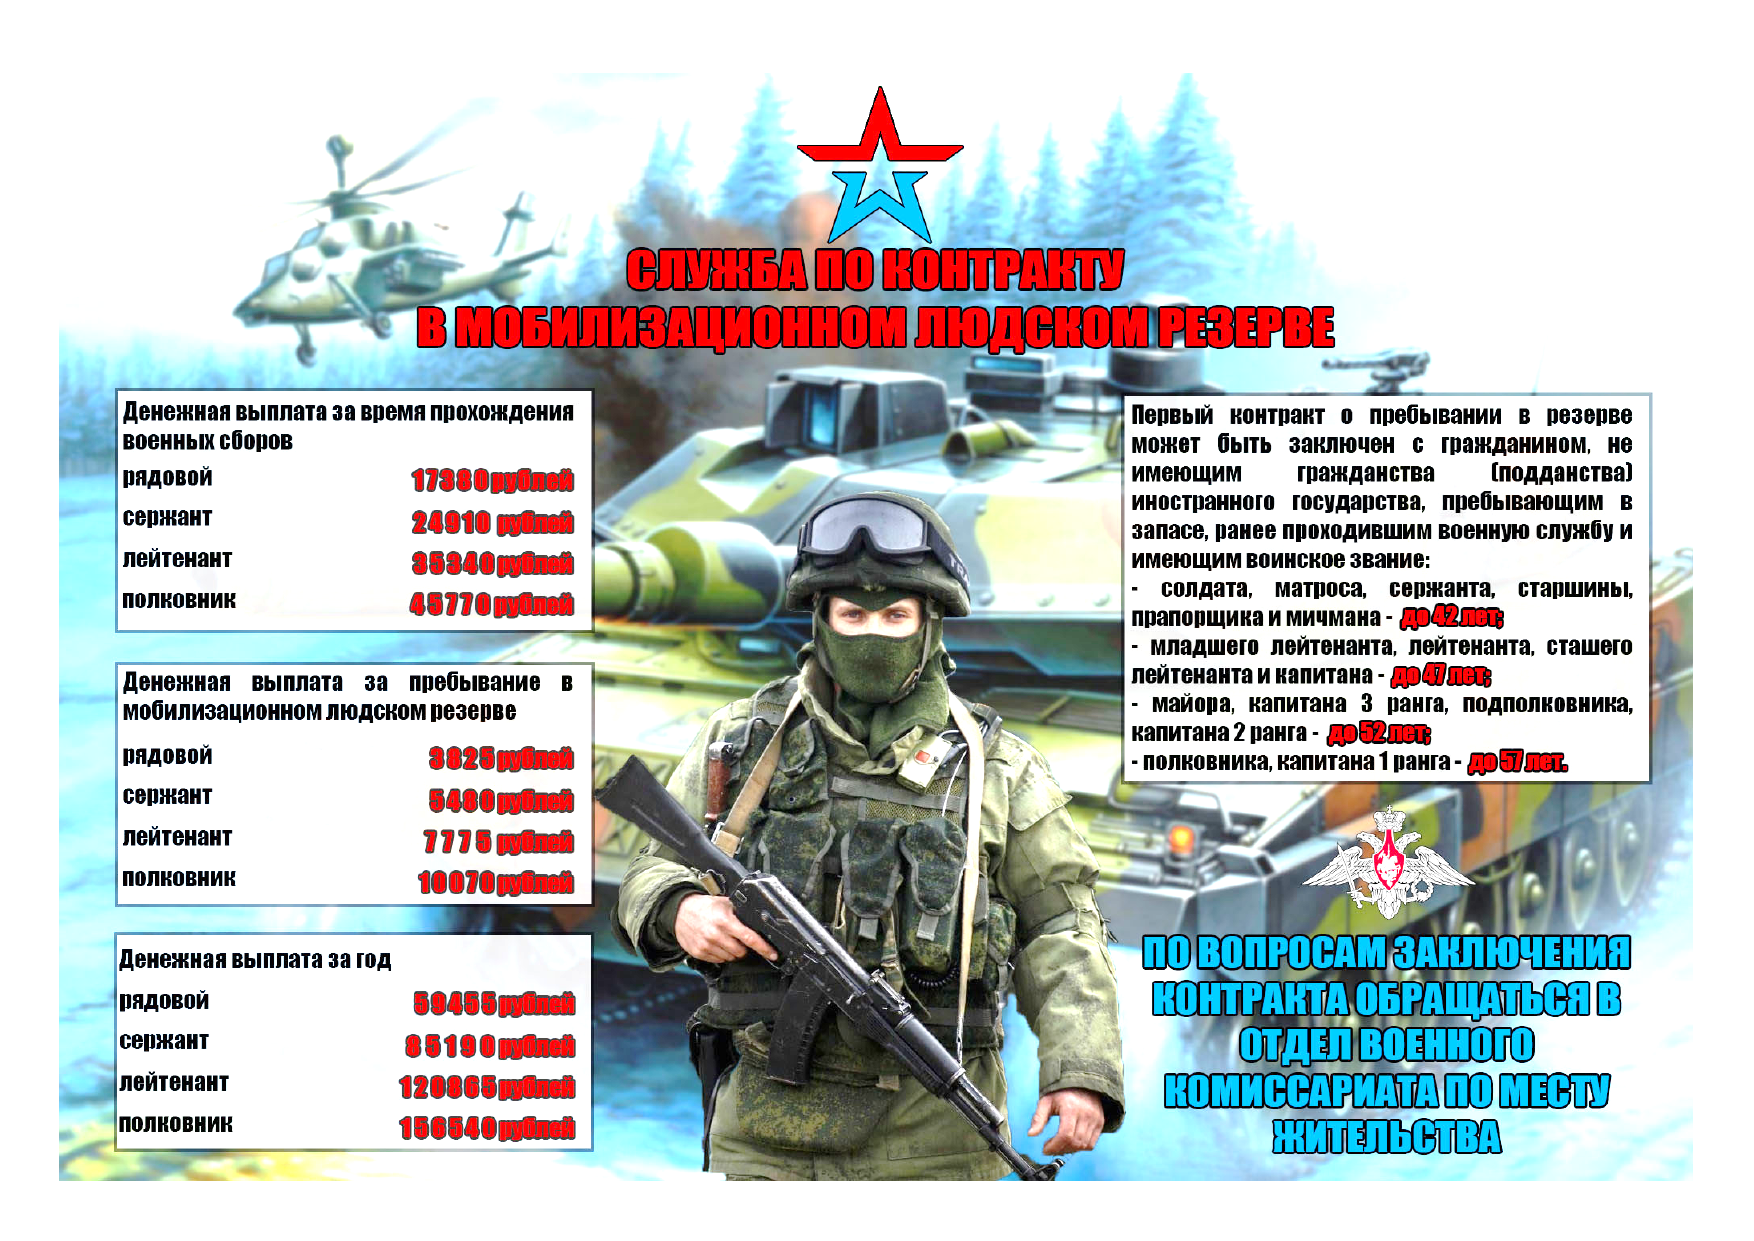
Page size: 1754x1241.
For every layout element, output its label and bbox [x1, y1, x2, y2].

picture [59, 73, 1693, 1181]
